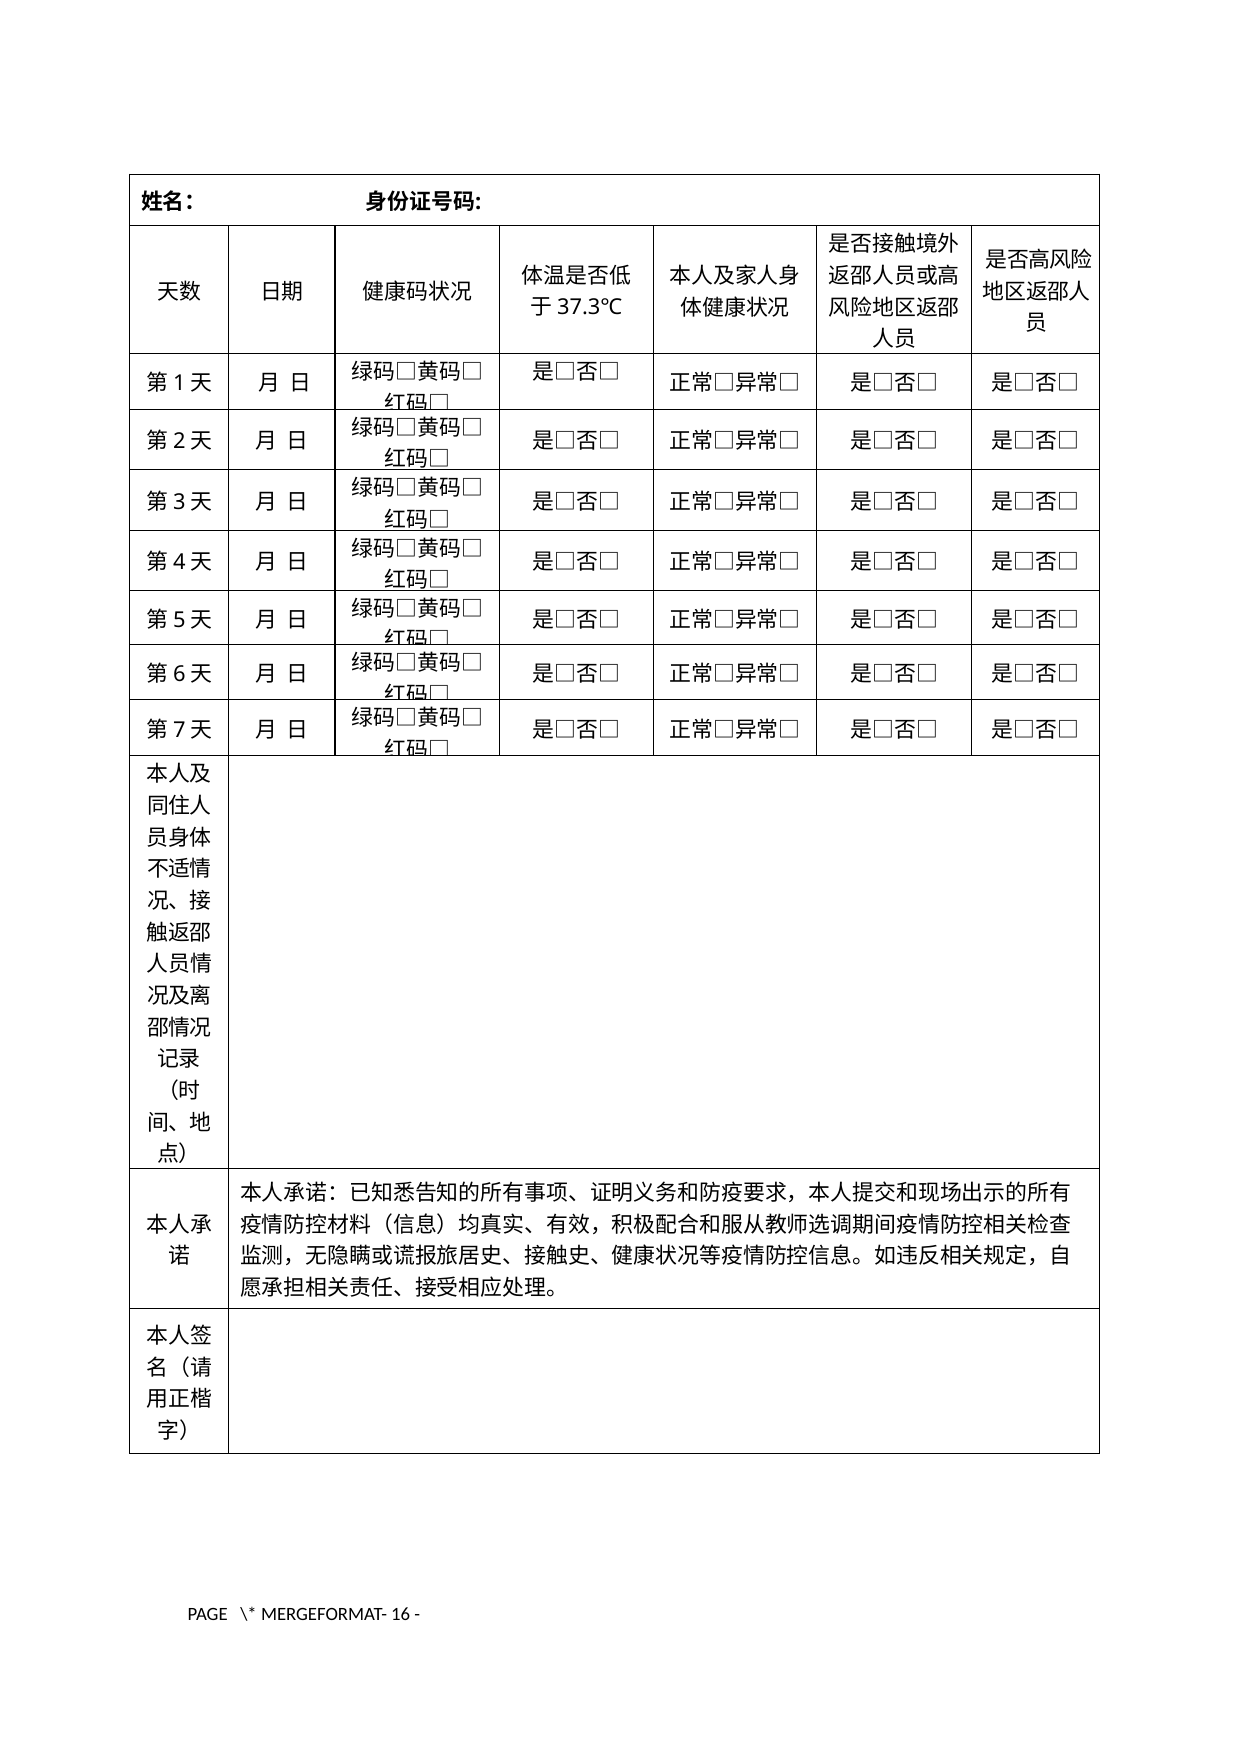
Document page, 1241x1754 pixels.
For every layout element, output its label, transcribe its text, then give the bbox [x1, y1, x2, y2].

table_cell 绿码□黄码□红码□ [336, 700, 499, 755]
table_cell 正常□异常□ [654, 531, 816, 590]
table_cell 正常□异常□ [654, 645, 816, 699]
table_cell 第7天 [130, 700, 228, 755]
table_cell 第1天 [130, 354, 228, 409]
table_cell 月 日 [229, 531, 334, 590]
table_cell 绿码□黄码□红码□ [336, 470, 499, 529]
table_cell 是□否□ [817, 354, 971, 409]
table_cell 体温是否低于37.3℃ [500, 226, 653, 353]
table_cell 正常□异常□ [654, 700, 816, 755]
table_cell 健康码状况 [336, 226, 499, 353]
table_cell 第3天 [130, 470, 228, 529]
table_cell 是□否□ [972, 700, 1099, 755]
table_cell 月 日 [229, 354, 334, 409]
table_header 姓名： 身份证号码: [130, 175, 1099, 225]
table_cell 是□否□ [817, 700, 971, 755]
table_cell 是□否□ [500, 410, 653, 469]
table_cell 本人及家人身体健康状况 [654, 226, 816, 353]
table_cell 第4天 [130, 531, 228, 590]
table_cell 日期 [229, 226, 334, 353]
table_cell 绿码□黄码□红码□ [336, 645, 499, 699]
table_cell 是□否□ [500, 645, 653, 699]
table_cell 第2天 [130, 410, 228, 469]
table_cell 绿码□黄码□红码□ [336, 410, 499, 469]
table_cell 是否高风险地区返邵人员 [972, 226, 1099, 353]
table_cell 第5天 [130, 591, 228, 644]
table_cell 正常□异常□ [654, 591, 816, 644]
table_cell 是□否□ [817, 531, 971, 590]
table_cell 是□否□ [817, 591, 971, 644]
table_cell 正常□异常□ [654, 410, 816, 469]
table_cell 是□否□ [972, 410, 1099, 469]
table_cell 本人承诺：已知悉告知的所有事项、证明义务和防疫要求，本人提交和现场出示的所有疫情防控材料（信息）均真实、有效，积极配合和服从教师选调期间疫情防控相关检查监测，无隐瞒或谎报旅居史、接触史、健康状况等疫情防控信息。如违反相关规定，自愿承担相关责任、接受相应处理。 [229, 1169, 1099, 1308]
table_cell 是□否□ [817, 470, 971, 529]
table_cell 月 日 [229, 591, 334, 644]
table_cell 是□否□ [972, 531, 1099, 590]
table_cell 是□否□ [500, 531, 653, 590]
table_cell 正常□异常□ [654, 470, 816, 529]
table_cell 月 日 [229, 410, 334, 469]
table_cell 绿码□黄码□红码□ [336, 591, 499, 644]
table_cell 是□否□ [972, 645, 1099, 699]
table_cell 正常□异常□ [654, 354, 816, 409]
table_cell 是□否□ [500, 470, 653, 529]
table_cell 是□否□ [500, 591, 653, 644]
table_cell 是□否□ [817, 410, 971, 469]
table_cell 是□否□ [972, 591, 1099, 644]
table_cell 本人承诺 [130, 1169, 228, 1308]
table_cell 绿码□黄码□红码□ [336, 531, 499, 590]
table_cell [229, 1309, 1099, 1453]
table_cell 是□否□ [500, 354, 653, 409]
table_cell 是□否□ [500, 700, 653, 755]
table_cell 本人及同住人员身体不适情况、接触返邵人员情况及离邵情况记录（时间、地点） [130, 756, 228, 1168]
table_cell 是□否□ [972, 470, 1099, 529]
table_cell 是□否□ [972, 354, 1099, 409]
table_cell 月 日 [229, 645, 334, 699]
table_cell [229, 756, 1099, 1168]
table_cell 月 日 [229, 470, 334, 529]
table_cell 绿码□黄码□红码□ [336, 354, 499, 409]
table_cell 是□否□ [817, 645, 971, 699]
table_cell 本人签名（请用正楷字） [130, 1309, 228, 1453]
table_cell 天数 [130, 226, 228, 353]
table_cell 是否接触境外返邵人员或高风险地区返邵人员 [817, 226, 971, 353]
table_cell 第6天 [130, 645, 228, 699]
table_cell 月 日 [229, 700, 334, 755]
